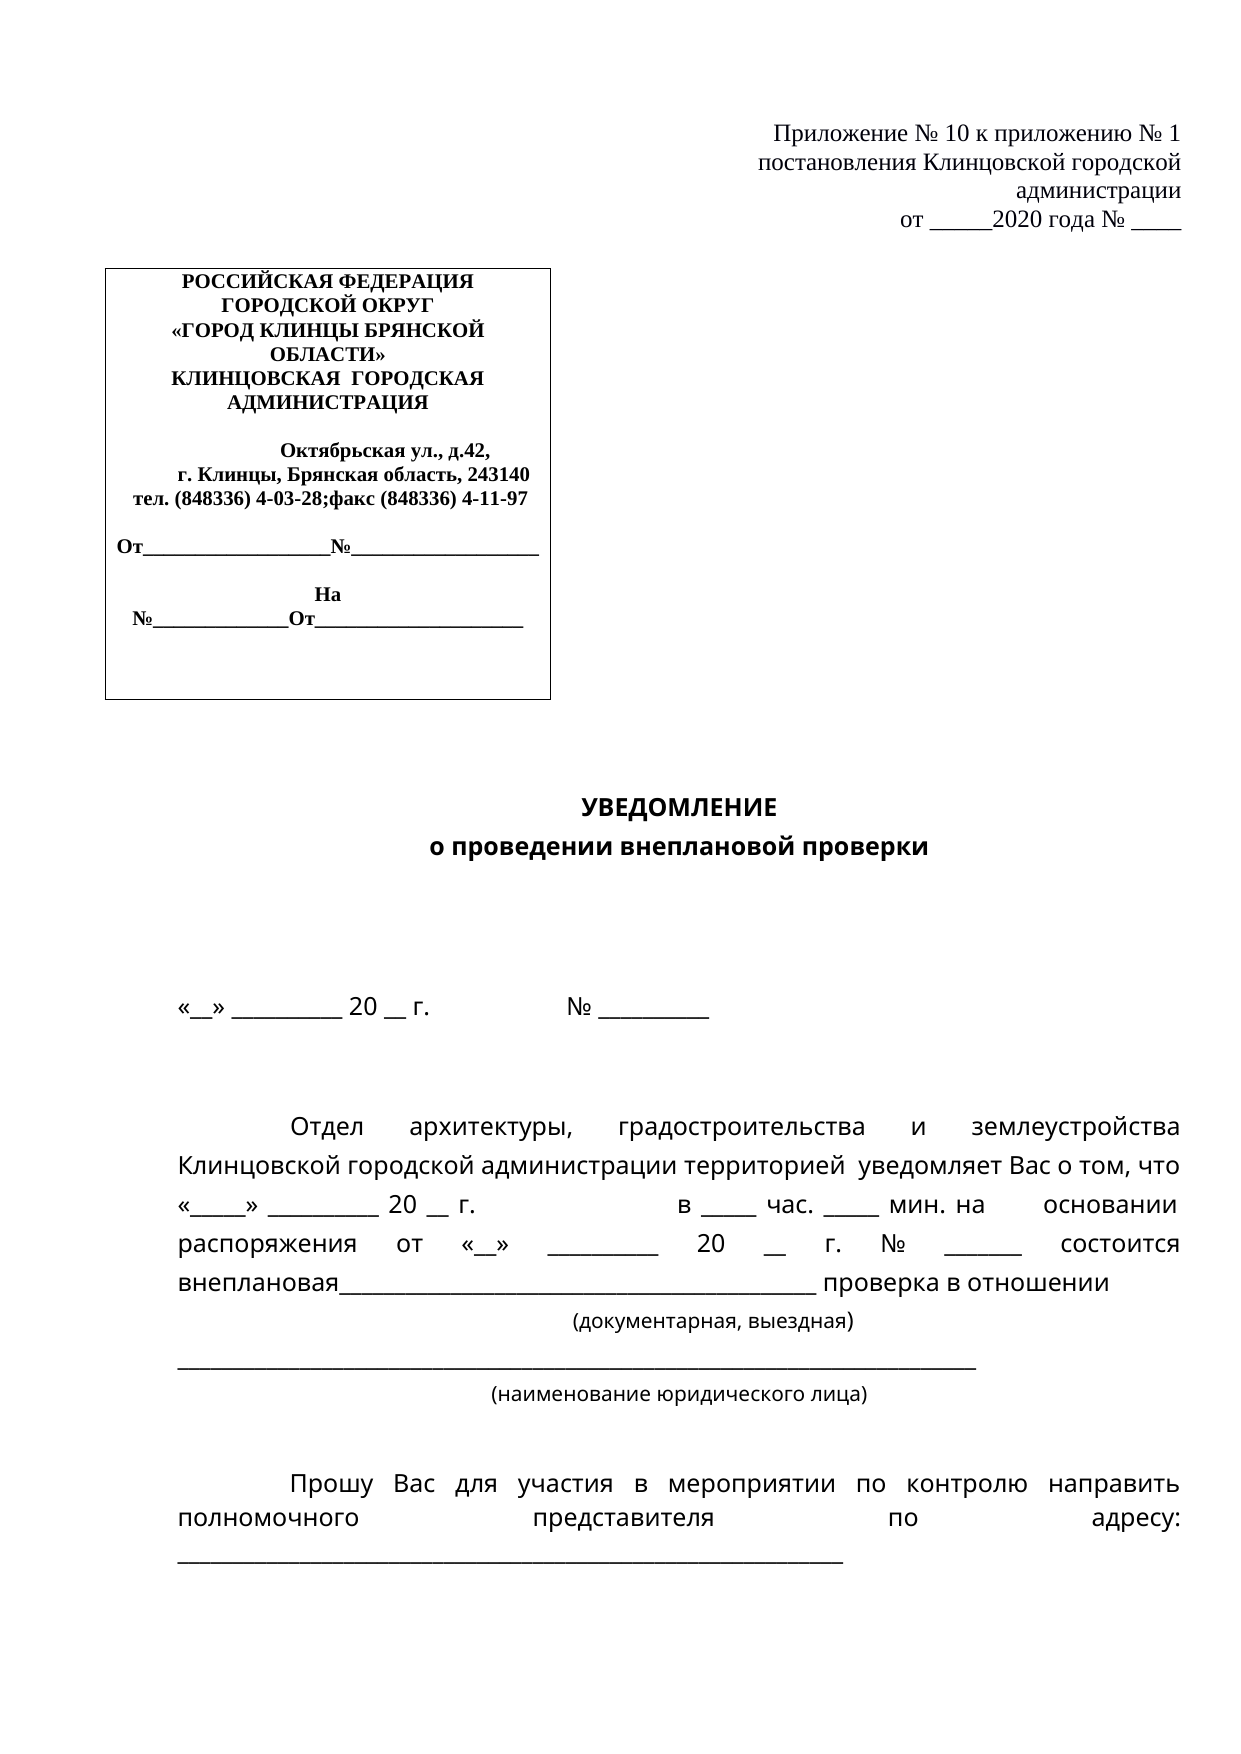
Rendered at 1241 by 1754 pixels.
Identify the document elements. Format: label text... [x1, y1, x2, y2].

text о проведении внеплановой проверки [177, 829, 1181, 863]
text Приложение № 10 к приложению № 1 постановления Клинцовской городской администрации [723, 118, 1181, 204]
text Прошу Вас для участия в мероприятии по контролю направить полномочного представителя по адресу: ____________________________________________________________ [177, 1465, 1181, 1567]
text от _____2020 года № ____ [177, 204, 1181, 233]
text «__» __________ 20 __ г. № __________ [177, 988, 1181, 1022]
text УВЕДОМЛЕНИЕ [177, 790, 1181, 824]
table_header РОССИЙСКАЯ ФЕДЕРАЦИЯ ГОРОДСКОЙ ОКРУГ «ГОРОД КЛИНЦЫ БРЯНСКОЙ ОБЛАСТИ» КЛИНЦОВСКАЯ ГОРОДСКАЯ АДМИНИСТРАЦИЯ Октябрьская ул., д.42, г. Клинцы, Брянская область, 243140 тел. (848336) 4-03-28;факс (848336) 4-11-97 От__________________№__________________ На №_____________От____________________ [106, 269, 550, 698]
text ________________________________________________________________________ [177, 1340, 1181, 1374]
text (документарная, выездная) [177, 1304, 1181, 1335]
text Отдел архитектуры, градостроительства и землеустройства Клинцовской городской администрации территорией уведомляет Вас о том, что «_____» __________ 20 __ г. в _____ час. _____ мин. на основании распоряжения от «__» __________ 20 __ г. № _______ состоится внеплановая___________________________________________ проверка в отношении [177, 1108, 1181, 1299]
text (наименование юридического лица) [177, 1379, 1181, 1408]
